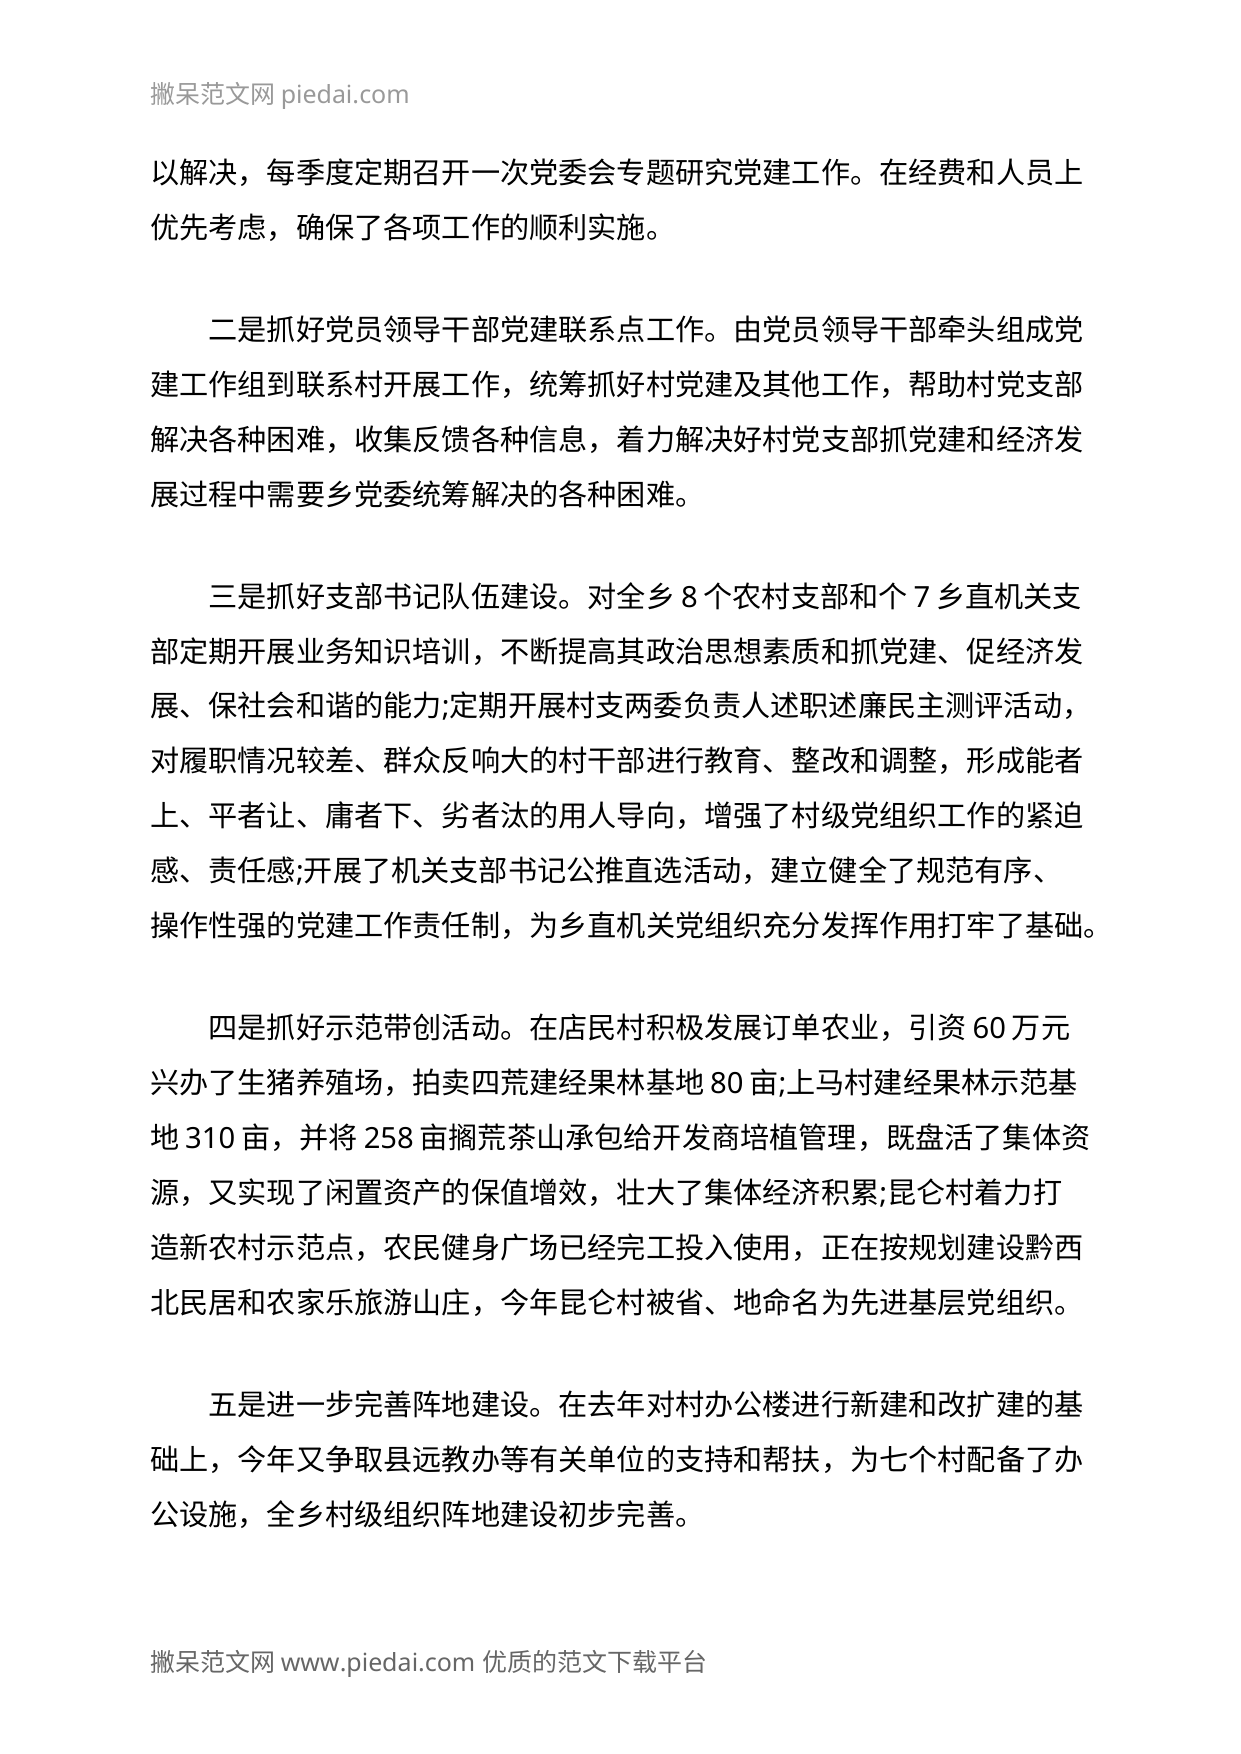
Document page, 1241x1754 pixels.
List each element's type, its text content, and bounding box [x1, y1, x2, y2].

text 五是进一步完善阵地建设。在去年对村办公楼进行新建和改扩建的基础上，今年又争取县远教办等有关单位的支持和帮扶，为七个村配备了办公设施，全乡村级组织阵地建设初步完善。 [150, 1381, 1090, 1533]
text 二是抓好党员领导干部党建联系点工作。由党员领导干部牵头组成党建工作组到联系村开展工作，统筹抓好村党建及其他工作，帮助村党支部解决各种困难，收集反馈各种信息，着力解决好村党支部抓党建和经济发展过程中需要乡党委统筹解决的各种困难。 [150, 307, 1090, 514]
text 四是抓好示范带创活动。在店民村积极发展订单农业，引资60万元兴办了生猪养殖场，拍卖四荒建经果林基地80亩;上马村建经果林示范基地310亩，并将258亩搁荒茶山承包给开发商培植管理，既盘活了集体资源，又实现了闲置资产的保值增效，壮大了集体经济积累;昆仑村着力打造新农村示范点，农民健身广场已经完工投入使用，正在按规划建设黔西北民居和农家乐旅游山庄，今年昆仑村被省、地命名为先进基层党组织。 [150, 1004, 1090, 1322]
text 三是抓好支部书记队伍建设。对全乡8个农村支部和个7乡直机关支部定期开展业务知识培训，不断提高其政治思想素质和抓党建、促经济发展、保社会和谐的能力;定期开展村支两委负责人述职述廉民主测评活动，对履职情况较差、群众反响大的村干部进行教育、整改和调整，形成能者上、平者让、庸者下、劣者汰的用人导向，增强了村级党组织工作的紧迫感、责任感;开展了机关支部书记公推直选活动，建立健全了规范有序、操作性强的党建工作责任制，为乡直机关党组织充分发挥作用打牢了基础。 [150, 573, 1090, 945]
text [150, 150, 1090, 247]
